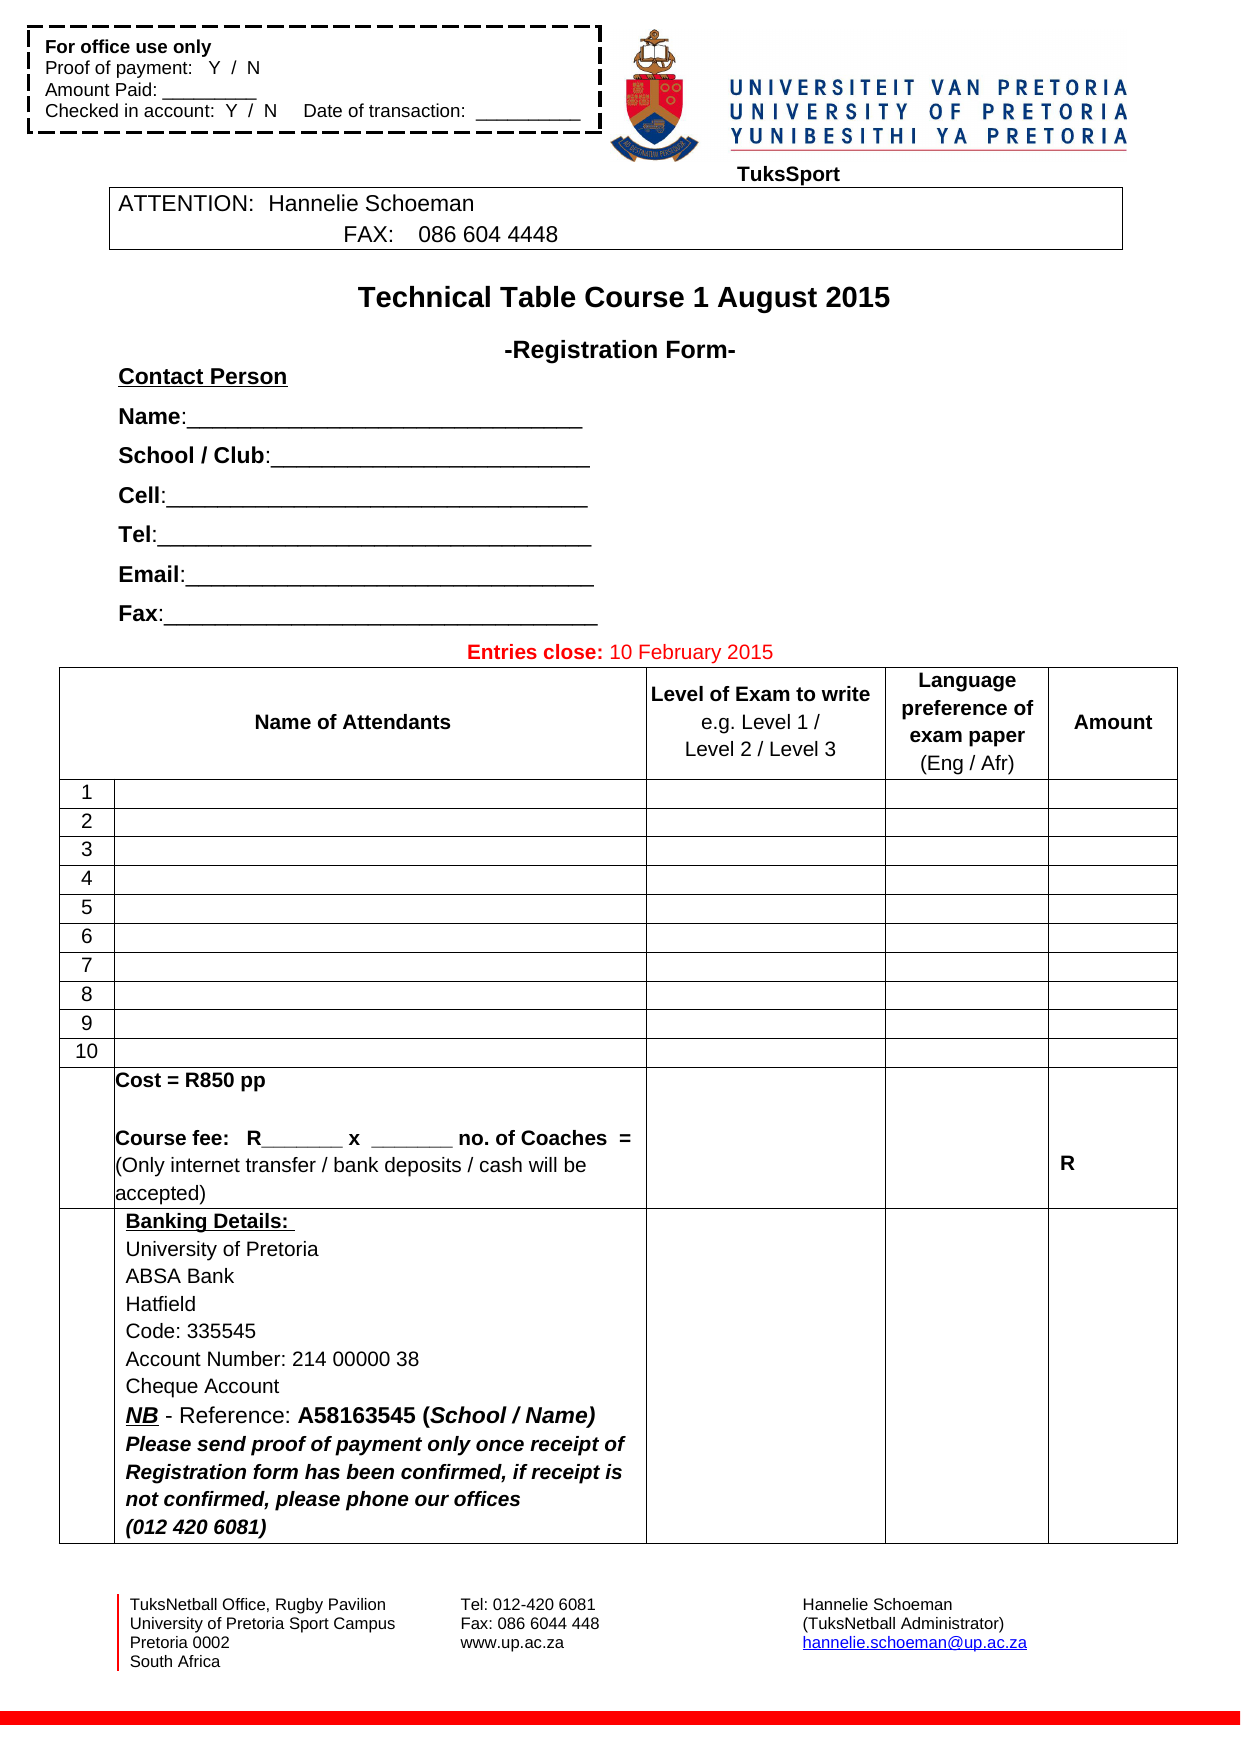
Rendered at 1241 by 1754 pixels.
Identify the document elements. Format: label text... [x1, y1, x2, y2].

table_header Name of Attendants [60, 668, 646, 778]
text School / Club:_________________________ [118, 442, 1122, 469]
table_cell [647, 982, 885, 1009]
text TuksSport [737, 161, 1199, 185]
text Technical Table Course 1 August 2015 [118, 280, 1122, 314]
table_cell Banking Details: University of Pretoria ABSA Bank Hatfield Code: 335545 Account Number: 214 00000 38 Cheque Account NB - Reference: A58163545 (School / Name) Please send proof of payment only once receipt of Registration form has been confirmed, if receipt is not confirmed, please phone our offices (012 420 6081) [115, 1209, 646, 1542]
table_cell [1049, 982, 1177, 1009]
table_cell [886, 1209, 1048, 1542]
text -Registration Form- [118, 334, 1122, 363]
table_cell [886, 924, 1048, 952]
table_cell 10 [60, 1039, 114, 1067]
table_cell 5 [60, 895, 114, 923]
table_cell [1049, 1039, 1177, 1067]
table_cell 3 [60, 837, 114, 865]
table_cell [886, 1068, 1048, 1208]
table_cell [1049, 953, 1177, 981]
table_header Level of Exam to write e.g. Level 1 / Level 2 / Level 3 [647, 668, 885, 778]
table_cell [115, 982, 646, 1009]
table_cell [115, 895, 646, 923]
table_cell [60, 1209, 114, 1542]
table_cell Cost = R850 pp Course fee: R_______ x _______ no. of Coaches = (Only internet transfer / bank deposits / cash will be accepted) [115, 1068, 646, 1208]
text Entries close: 10 February 2015 [118, 640, 1122, 664]
table_cell 6 [60, 924, 114, 952]
table_cell [647, 1209, 885, 1542]
table_header Amount [1049, 668, 1177, 778]
table_cell [647, 780, 885, 807]
table_cell [115, 809, 646, 836]
table_cell [115, 1010, 646, 1038]
text Cell:_________________________________ [118, 482, 1122, 508]
table_cell 2 [60, 809, 114, 836]
table_cell [886, 866, 1048, 894]
table_cell [1049, 1010, 1177, 1038]
table_cell [886, 982, 1048, 1009]
table_cell [1049, 1209, 1177, 1542]
text Tel:__________________________________ [118, 521, 1122, 548]
table_cell [886, 1010, 1048, 1038]
text ATTENTION: Hannelie Schoeman FAX: 086 604 4448 [110, 188, 1122, 249]
table_cell 7 [60, 953, 114, 981]
table_cell [1049, 895, 1177, 923]
table_cell [647, 1039, 885, 1067]
table_cell [886, 895, 1048, 923]
table_cell 8 [60, 982, 114, 1009]
table_cell [886, 837, 1048, 865]
table_cell [1049, 924, 1177, 952]
table_cell [886, 953, 1048, 981]
table_cell [647, 1068, 885, 1208]
table_cell [647, 866, 885, 894]
text Name:_______________________________ [118, 403, 1122, 429]
table_cell [647, 953, 885, 981]
table_cell [647, 895, 885, 923]
table_cell [60, 1068, 114, 1208]
table_cell [115, 780, 646, 807]
table_cell R [1049, 1068, 1177, 1208]
text Fax:__________________________________ [118, 600, 1122, 627]
table_cell [647, 924, 885, 952]
table_cell [1049, 809, 1177, 836]
table_cell [115, 866, 646, 894]
table_cell [1049, 780, 1177, 807]
picture [610, 29, 1127, 162]
table_cell [115, 924, 646, 952]
table_cell [886, 1039, 1048, 1067]
text Email:________________________________ [118, 561, 1122, 587]
table_cell 4 [60, 866, 114, 894]
table_cell [886, 809, 1048, 836]
table_cell [115, 1039, 646, 1067]
table_cell [115, 953, 646, 981]
table_cell 9 [60, 1010, 114, 1038]
table_cell [115, 837, 646, 865]
table_cell [647, 837, 885, 865]
table_cell [1049, 837, 1177, 865]
table_header Language preference of exam paper (Eng / Afr) [886, 668, 1048, 778]
table_cell 1 [60, 780, 114, 807]
table_cell [1049, 866, 1177, 894]
table_cell [647, 1010, 885, 1038]
table_cell [886, 780, 1048, 807]
text Contact Person [118, 363, 1122, 390]
table_cell [647, 809, 885, 836]
